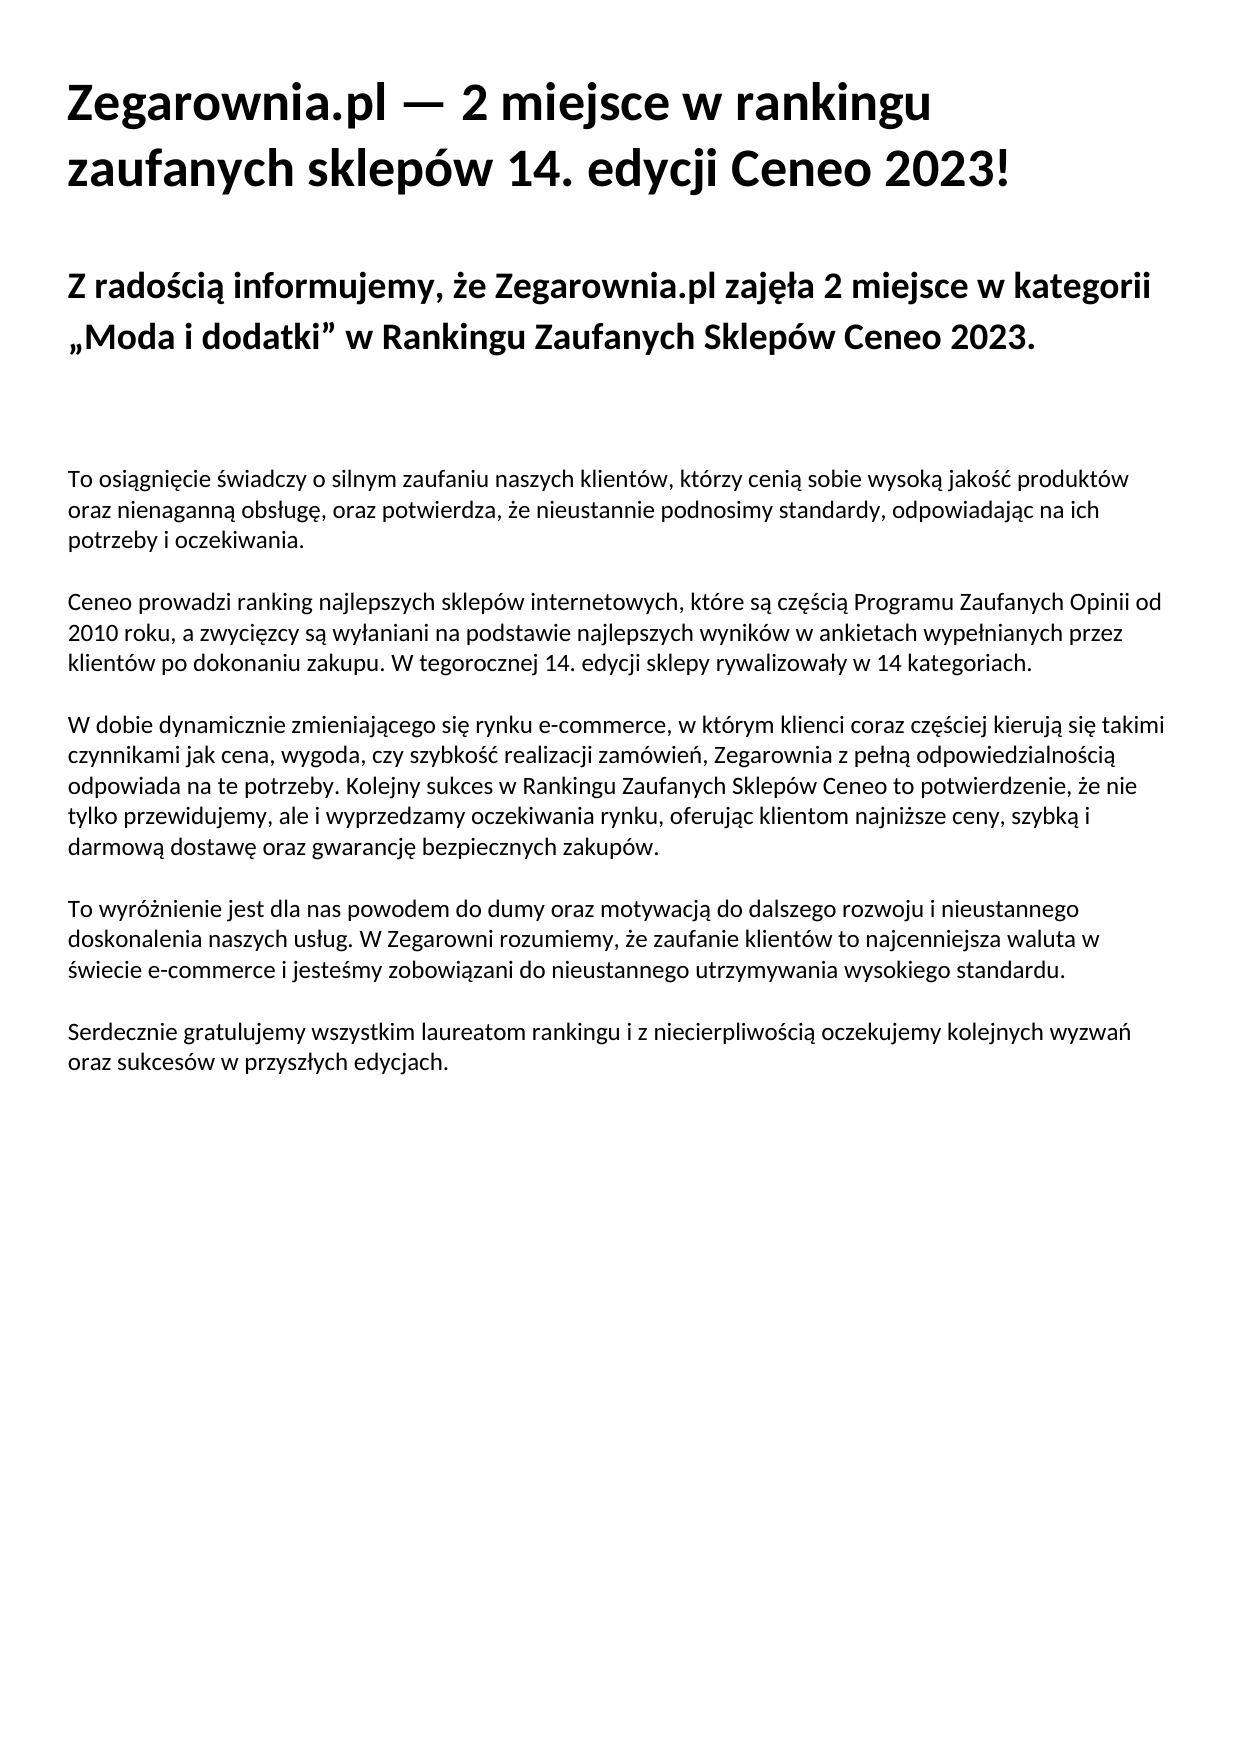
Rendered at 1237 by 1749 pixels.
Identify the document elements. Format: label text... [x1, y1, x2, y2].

text Serdecznie gratulujemy wszystkim laureatom rankingu i z niecierpliwością oczekujemy kolejnych wyzwań oraz sukcesów w przyszłych edycjach. [68, 1016, 1169, 1077]
text Ceneo prowadzi ranking najlepszych sklepów internetowych, które są częścią Programu Zaufanych Opinii od 2010 roku, a zwycięzcy są wyłaniani na podstawie najlepszych wyników w ankietach wypełnianych przez klientów po dokonaniu zakupu. W tegorocznej 14. edycji sklepy rywalizowały w 14 kategoriach. [68, 586, 1169, 678]
text To osiągnięcie świadczy o silnym zaufaniu naszych klientów, którzy cenią sobie wysoką jakość produktów oraz nienaganną obsługę, oraz potwierdza, że nieustannie podnosimy standardy, odpowiadając na ich potrzeby i oczekiwania. [68, 463, 1169, 555]
text Zegarownia.pl — 2 miejsce w rankingu zaufanych sklepów 14. edycji Ceneo 2023! [68, 68, 1169, 200]
text W dobie dynamicznie zmieniającego się rynku e-commerce, w którym klienci coraz częściej kierują się takimi czynnikami jak cena, wygoda, czy szybkość realizacji zamówień, Zegarownia z pełną odpowiedzialnością odpowiada na te potrzeby. Kolejny sukces w Rankingu Zaufanych Sklepów Ceneo to potwierdzenie, że nie tylko przewidujemy, ale i wyprzedzamy oczekiwania rynku, oferując klientom najniższe ceny, szybką i darmową dostawę oraz gwarancję bezpiecznych zakupów. [68, 709, 1169, 862]
text To wyróżnienie jest dla nas powodem do dumy oraz motywacją do dalszego rozwoju i nieustannego doskonalenia naszych usług. W Zegarowni rozumiemy, że zaufanie klientów to najcenniejsza waluta w świecie e-commerce i jesteśmy zobowiązani do nieustannego utrzymywania wysokiego standardu. [68, 893, 1169, 984]
text Z radością informujemy, że Zegarownia.pl zajęła 2 miejsce w kategorii „Moda i dodatki” w Rankingu Zaufanych Sklepów Ceneo 2023. [68, 262, 1169, 359]
